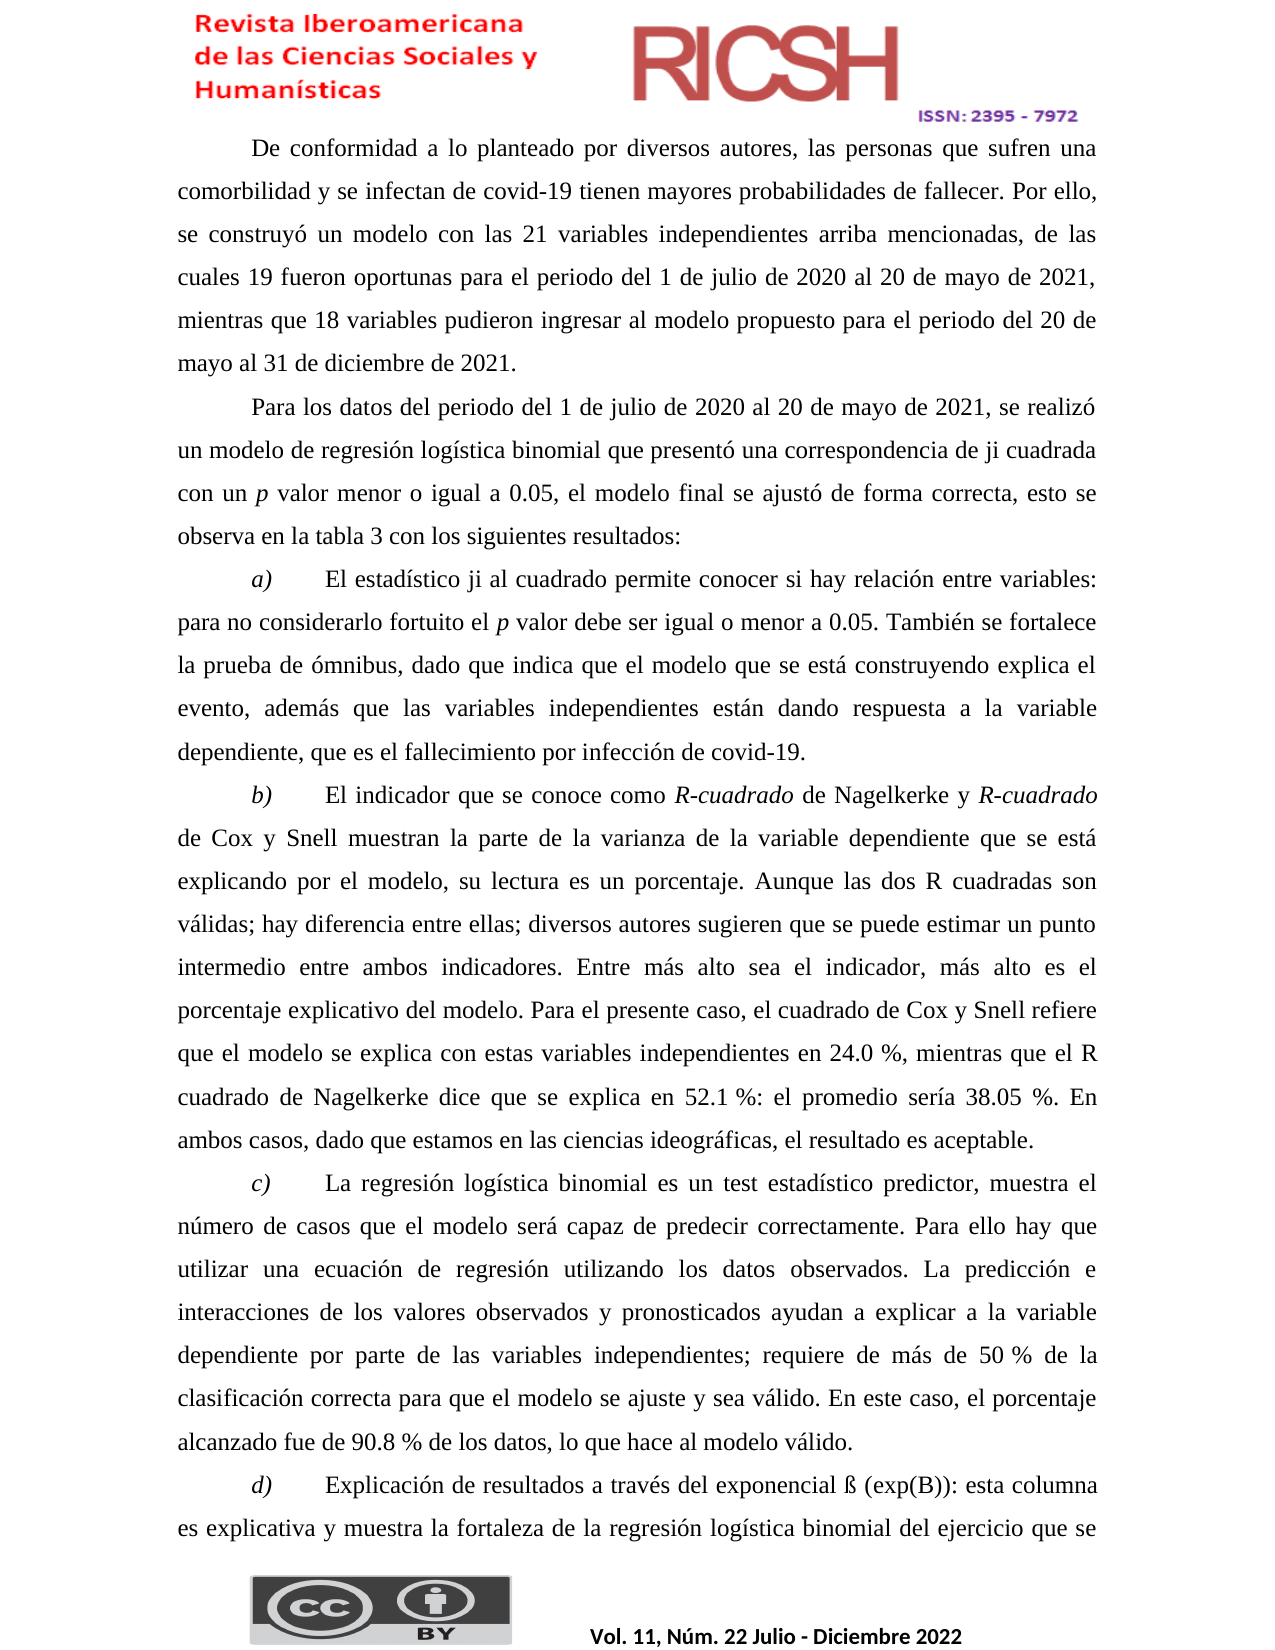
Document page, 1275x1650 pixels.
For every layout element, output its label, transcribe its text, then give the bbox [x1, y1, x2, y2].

text Para los datos del periodo del 1 de julio de 2020 al 20 de mayo de 2021, se realizó un modelo de regresión logística binomial que presentó una correspondencia de ji cuadrada con un p valor menor o igual a 0.05, el modelo final se ajustó de forma correcta, esto se observa en la tabla 3 con los siguientes resultados: [177, 392, 1098, 550]
picture [249, 1575, 513, 1645]
text De conformidad a lo planteado por diversos autores, las personas que sufren una comorbilidad y se infectan de covid-19 tienen mayores probabilidades de fallecer. Por ello, se construyó un modelo con las 21 variables independientes arriba mencionadas, de las cuales 19 fueron oportunas para el periodo del 1 de julio de 2020 al 20 de mayo de 2021, mientras que 18 variables pudieron ingresar al modelo propuesto para el periodo del 20 de mayo al 31 de diciembre de 2021. [177, 133, 1098, 377]
list El estadístico ji al cuadrado permite conocer si hay relación entre variables: para no considerarlo fortuito el p valor debe ser igual o menor a 0.05. También se fortalece la prueba de ómnibus, dado que indica que el modelo que se está construyendo explica el evento, además que las variables independientes están dando respuesta a la variable dependiente, que es el fallecimiento por infección de covid-19. [177, 564, 1098, 765]
picture [194, 14, 1081, 124]
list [177, 1470, 1098, 1542]
list La regresión logística binomial es un test estadístico predictor, muestra el número de casos que el modelo será capaz de predecir correctamente. Para ello hay que utilizar una ecuación de regresión utilizando los datos observados. La predicción e interacciones de los valores observados y pronosticados ayudan a explicar a la variable dependiente por parte de las variables independientes; requiere de más de 50 % de la clasificación correcta para que el modelo se ajuste y sea válido. En este caso, el porcentaje alcanzado fue de 90.8 % de los datos, lo que hace al modelo válido. [177, 1168, 1098, 1455]
list El indicador que se conoce como R-cuadrado de Nagelkerke y R-cuadrado de Cox y Snell muestran la parte de la varianza de la variable dependiente que se está explicando por el modelo, su lectura es un porcentaje. Aunque las dos R cuadradas son válidas; hay diferencia entre ellas; diversos autores sugieren que se puede estimar un punto intermedio entre ambos indicadores. Entre más alto sea el indicador, más alto es el porcentaje explicativo del modelo. Para el presente caso, el cuadrado de Cox y Snell refiere que el modelo se explica con estas variables independientes en 24.0 %, mientras que el R cuadrado de Nagelkerke dice que se explica en 52.1 %: el promedio sería 38.05 %. En ambos casos, dado que estamos en las ciencias ideográficas, el resultado es aceptable. [177, 780, 1098, 1153]
